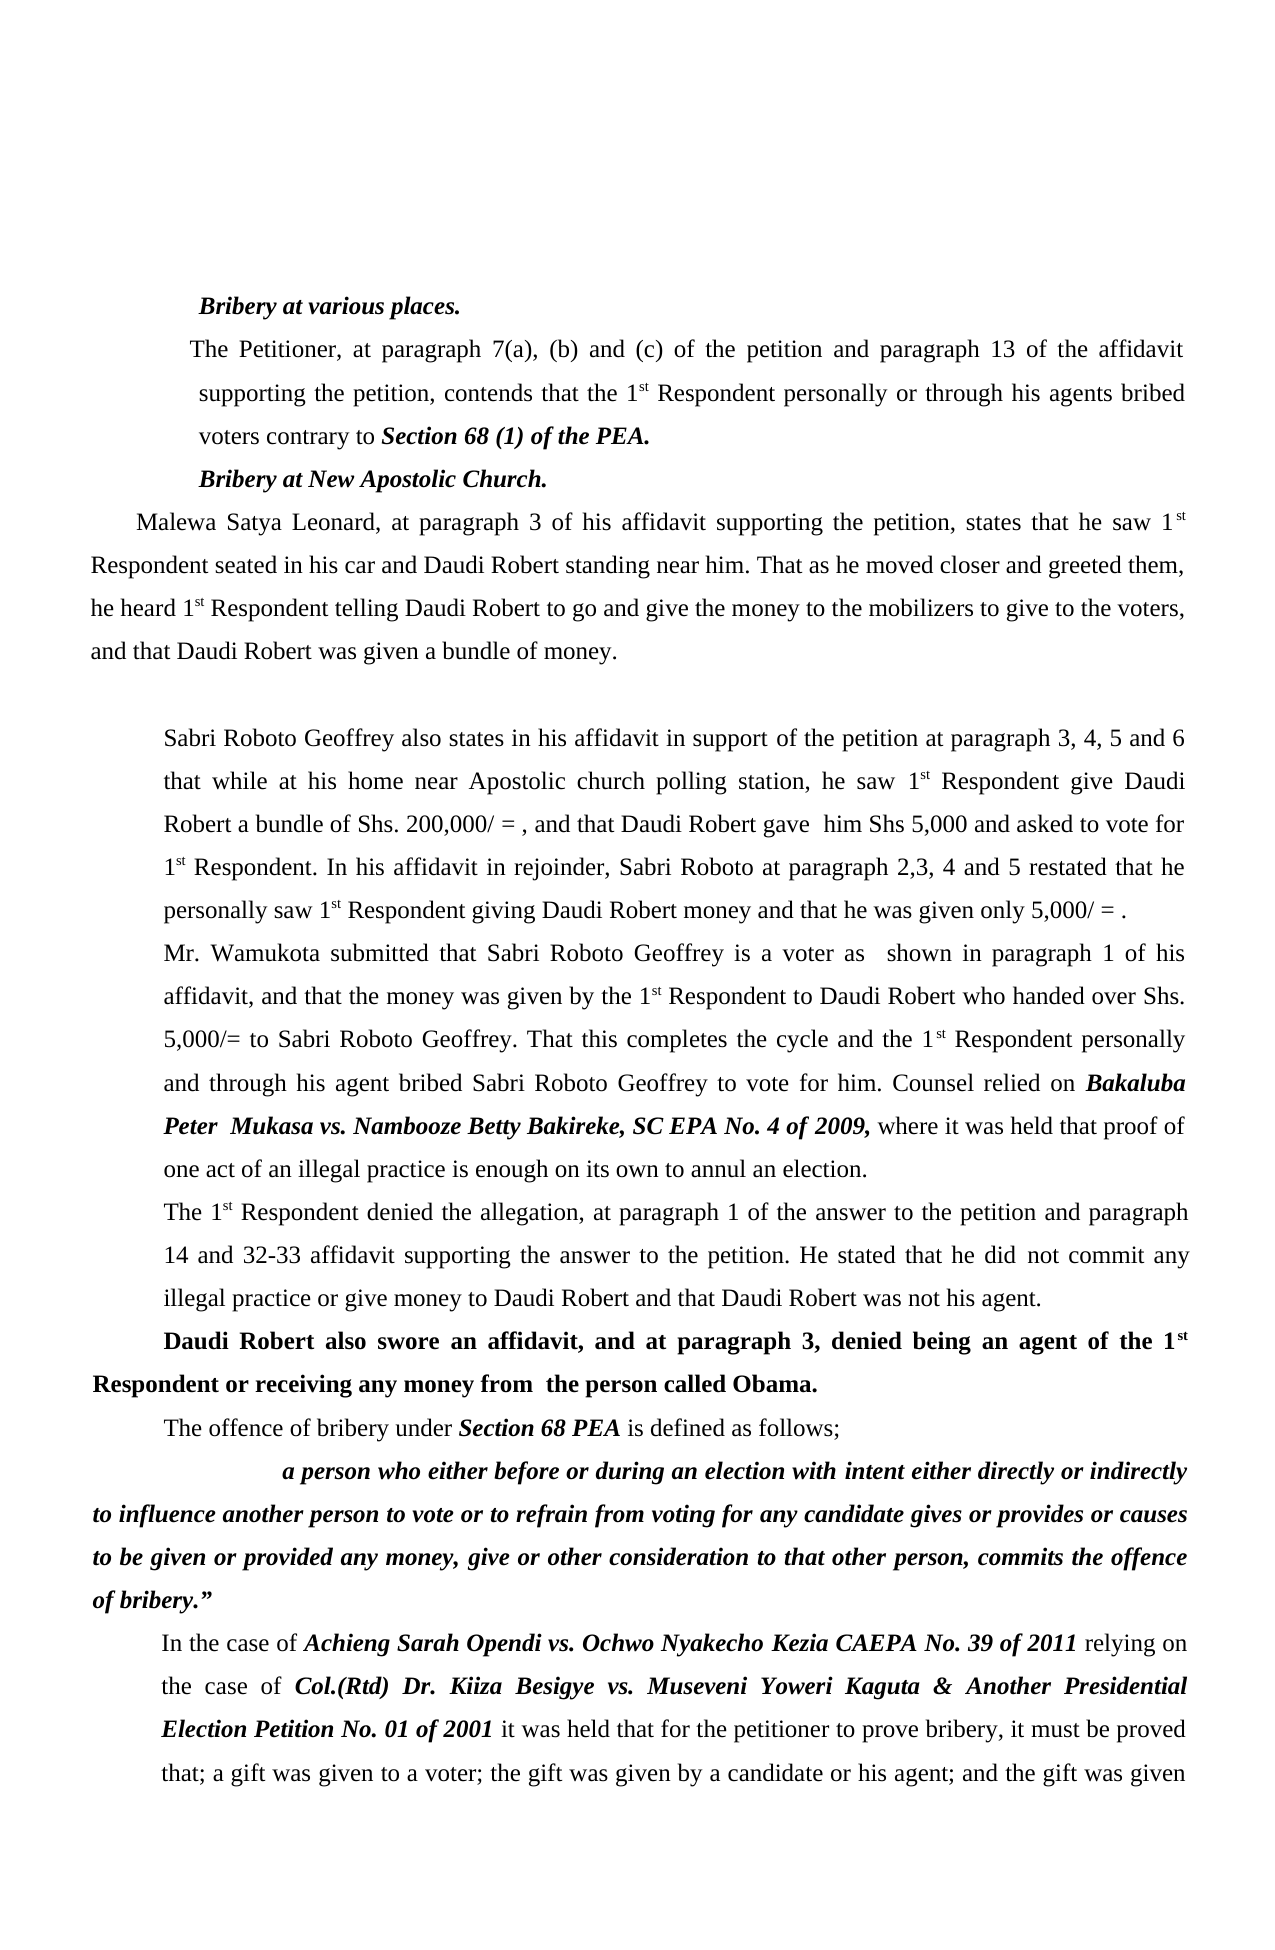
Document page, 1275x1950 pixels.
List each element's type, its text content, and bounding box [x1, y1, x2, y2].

text Malewa Satya Leonard, at paragraph 3 of his affidavit supporting the petition, states that he saw 1st Respondent seated in his car and Daudi Robert standing near him. That as he moved closer and greeted them, he heard 1st Respondent telling Daudi Robert to go and give the money to the mobilizers to give to the voters, and that Daudi Robert was given a bundle of money. [90, 507, 1186, 665]
text The Petitioner, at paragraph 7(a), (b) and (c) of the petition and paragraph 13 of the affidavit supporting the petition, contends that the 1st Respondent personally or through his agents bribed voters contrary to Section 68 (1) of the PEA. [126, 334, 1186, 449]
text The offence of bribery under Section 68 PEA is defined as follows; [92, 1413, 1190, 1441]
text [161, 1628, 1188, 1786]
text Daudi Robert also swore an affidavit, and at paragraph 3, denied being an agent of the 1st Respondent or receiving any money from the person called Obama. [92, 1326, 1188, 1398]
text The 1st Respondent denied the allegation, at paragraph 1 of the answer to the petition and paragraph 14 and 32-33 affidavit supporting the answer to the petition. He stated that he did not commit any illegal practice or give money to Daudi Robert and that Daudi Robert was not his agent. [163, 1197, 1190, 1312]
text a person who either before or during an election with intent either directly or indirectly to influence another person to vote or to refrain from voting for any candidate gives or provides or causes to be given or provided any money, give or other consideration to that other person, commits the offence of bribery.” [92, 1456, 1188, 1614]
subtitle Bribery at New Apostolic Church. [199, 464, 1190, 493]
subtitle Bribery at various places. [199, 291, 1190, 320]
text Mr. Wamukota submitted that Sabri Roboto Geoffrey is a voter as shown in paragraph 1 of his affidavit, and that the money was given by the 1st Respondent to Daudi Robert who handed over Shs. 5,000/= to Sabri Roboto Geoffrey. That this completes the cycle and the 1st Respondent personally and through his agent bribed Sabri Roboto Geoffrey to vote for him. Counsel relied on Bakaluba Peter Mukasa vs. Nambooze Betty Bakireke, SC EPA No. 4 of 2009, where it was held that proof of one act of an illegal practice is enough on its own to annul an election. [163, 938, 1186, 1183]
text Sabri Roboto Geoffrey also states in his affidavit in support of the petition at paragraph 3, 4, 5 and 6 that while at his home near Apostolic church polling station, he saw 1st Respondent give Daudi Robert a bundle of Shs. 200,000/ = , and that Daudi Robert gave him Shs 5,000 and asked to vote for 1st Respondent. In his affidavit in rejoinder, Sabri Roboto at paragraph 2,3, 4 and 5 restated that he personally saw 1st Respondent giving Daudi Robert money and that he was given only 5,000/ = . [163, 723, 1186, 924]
